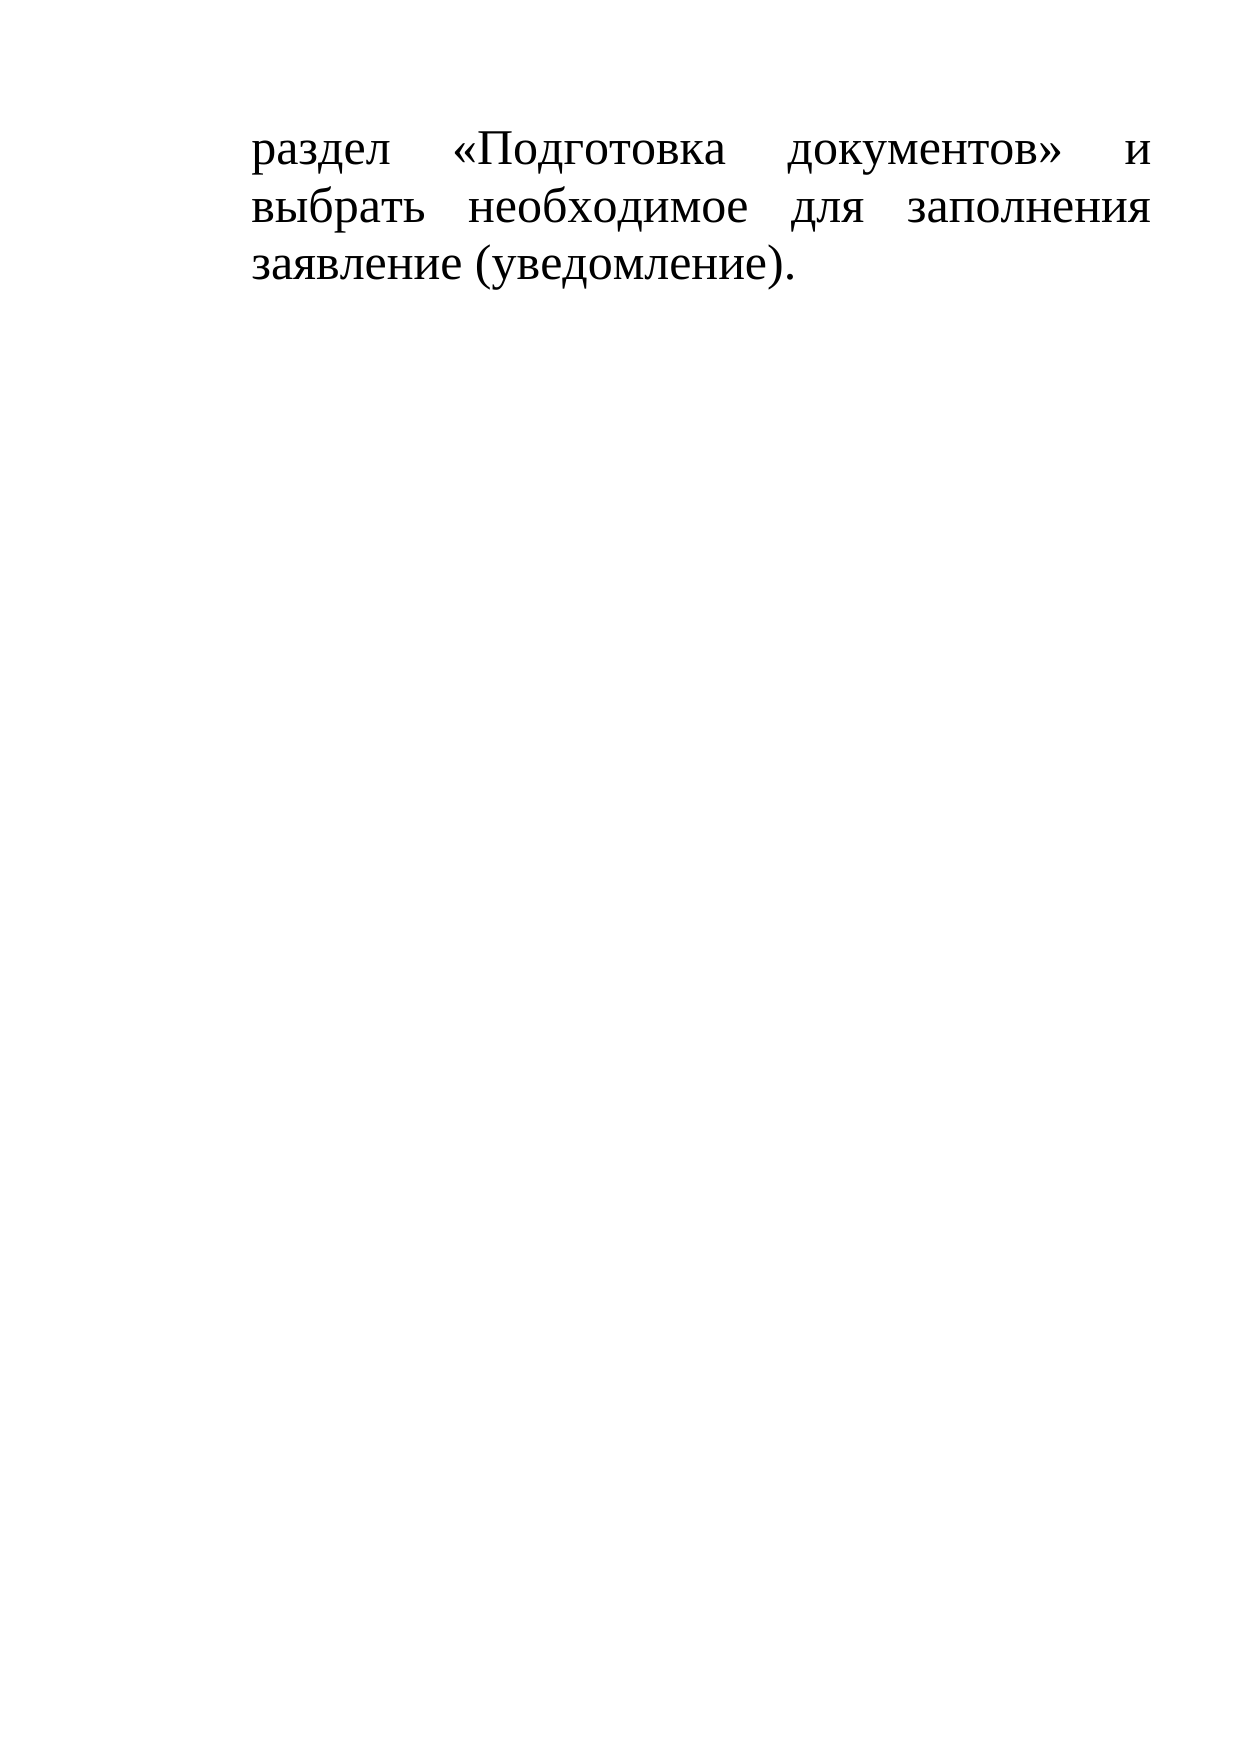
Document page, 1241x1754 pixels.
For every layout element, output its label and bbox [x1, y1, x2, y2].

text [251, 118, 1152, 291]
